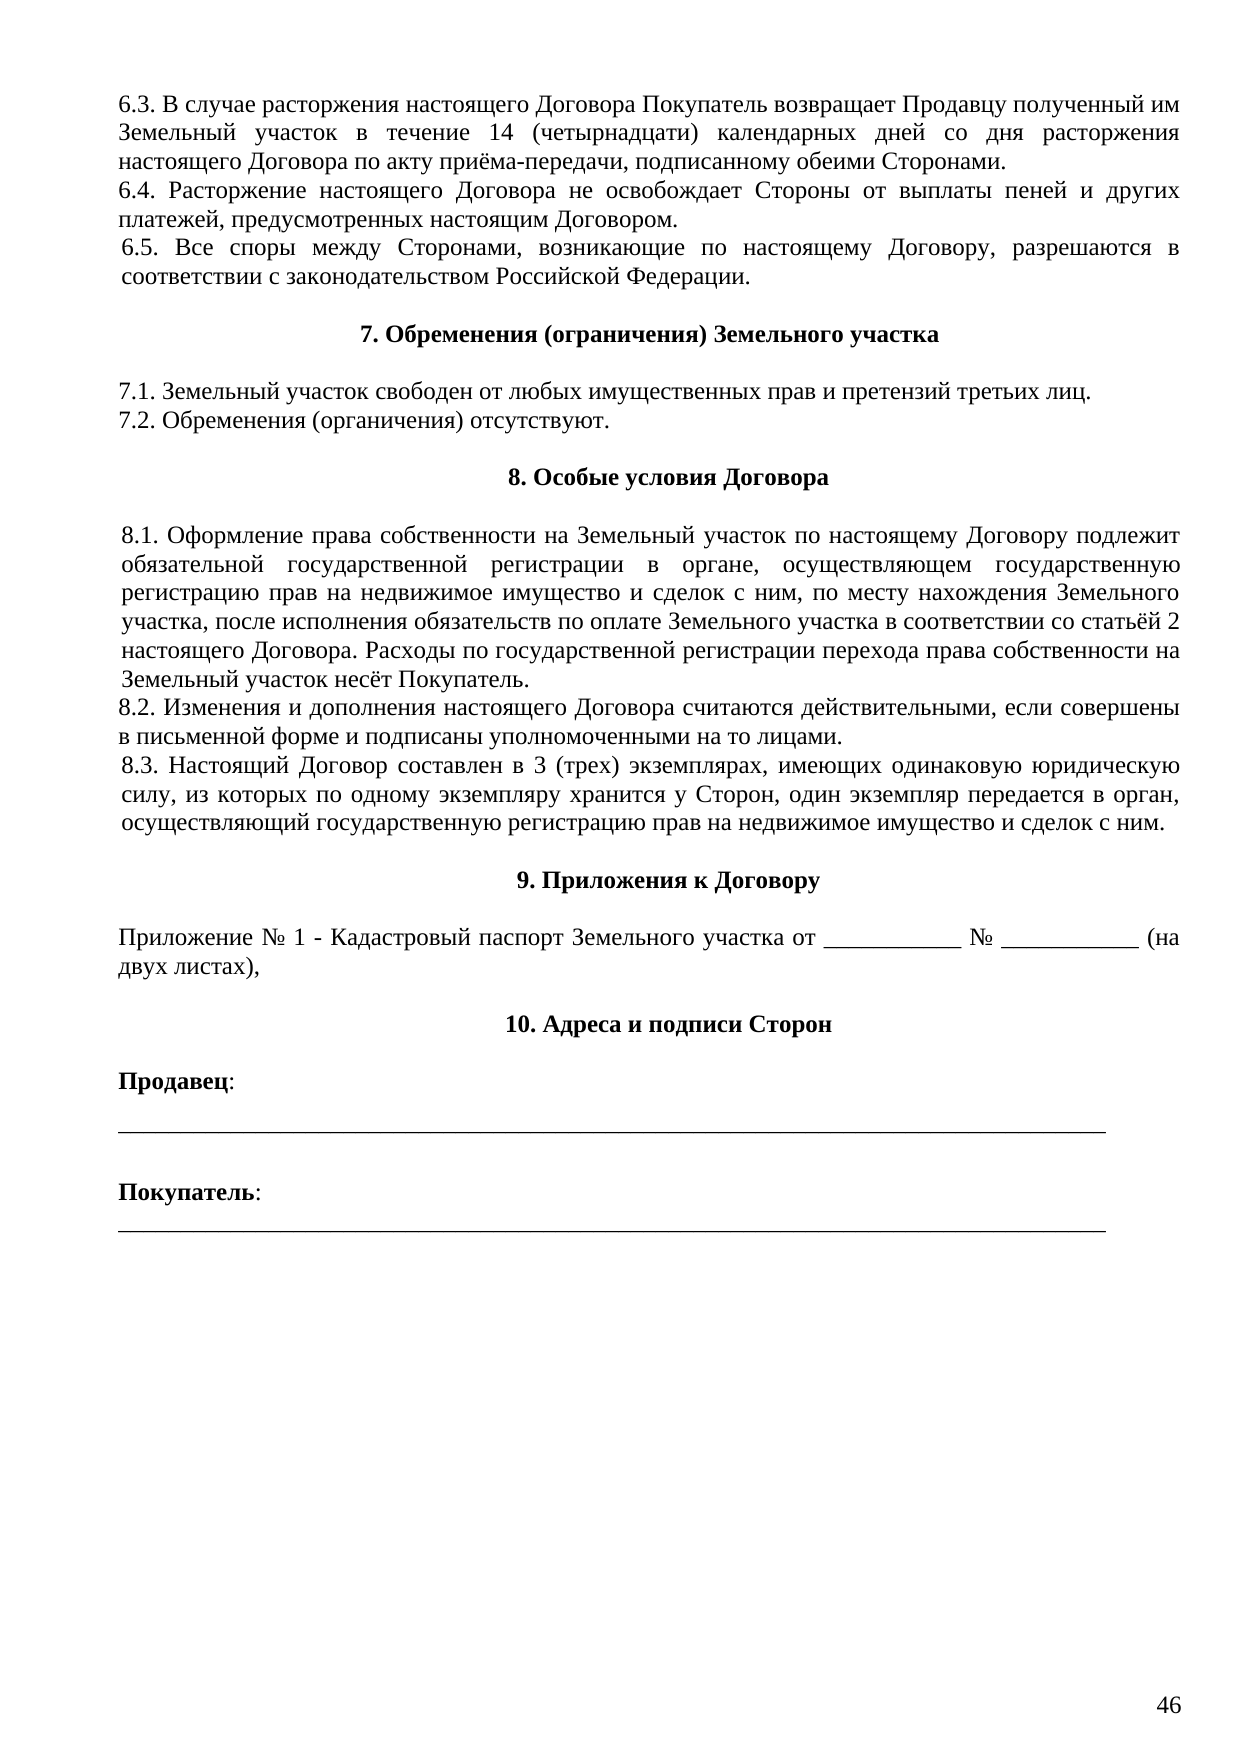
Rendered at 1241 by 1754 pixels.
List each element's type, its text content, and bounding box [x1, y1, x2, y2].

text _______________________________________________________________________________ [118, 1107, 1226, 1136]
text 10. Адреса и подписи Сторон [156, 1009, 1181, 1037]
text Приложение № 1 - Кадастровый паспорт Земельного участка от ___________ № ___________ (на двух листах), [118, 922, 1181, 980]
text 8. Особые условия Договора [156, 462, 1181, 491]
text Продавец: [118, 1066, 1181, 1095]
text 8.1. Оформление права собственности на Земельный участок по настоящему Договору подлежит обязательной государственной регистрации в органе, осуществляющем государственную регистрацию прав на недвижимое имущество и сделок с ним, по месту нахождения Земельного участка, после исполнения обязательств по оплате Земельного участка в соответствии со статьёй 2 настоящего Договора. Расходы по государственной регистрации перехода права собственности на Земельный участок несёт Покупатель. [121, 520, 1181, 692]
text 9. Приложения к Договору [156, 865, 1181, 894]
text _______________________________________________________________________________ [118, 1206, 1226, 1235]
text 7.1. Земельный участок свободен от любых имущественных прав и претензий третьих лиц. [118, 376, 1181, 405]
text 7.2. Обременения (органичения) отсутствуют. [118, 405, 1181, 434]
text 8.3. Настоящий Договор составлен в 3 (трех) экземплярах, имеющих одинаковую юридическую силу, из которых по одному экземпляру хранится у Сторон, один экземпляр передается в орган, осуществляющий государственную регистрацию прав на недвижимое имущество и сделок с ним. [121, 750, 1181, 836]
text 7. Обременения (ограничения) Земельного участка [118, 319, 1181, 347]
text 8.2. Изменения и дополнения настоящего Договора считаются действительными, если совершены в письменной форме и подписаны уполномоченными на то лицами. [118, 692, 1181, 750]
text 6.5. Все споры между Сторонами, возникающие по настоящему Договору, разрешаются в соответствии с законодательством Российской Федерации. [121, 232, 1181, 290]
text 6.3. В случае расторжения настоящего Договора Покупатель возвращает Продавцу полученный им Земельный участок в течение 14 (четырнадцати) календарных дней со дня расторжения настоящего Договора по акту приёма-передачи, подписанному обеими Сторонами. [118, 89, 1181, 175]
text Покупатель: [118, 1177, 1226, 1206]
text 6.4. Расторжение настоящего Договора не освобождает Стороны от выплаты пеней и других платежей, предусмотренных настоящим Договором. [118, 175, 1181, 232]
